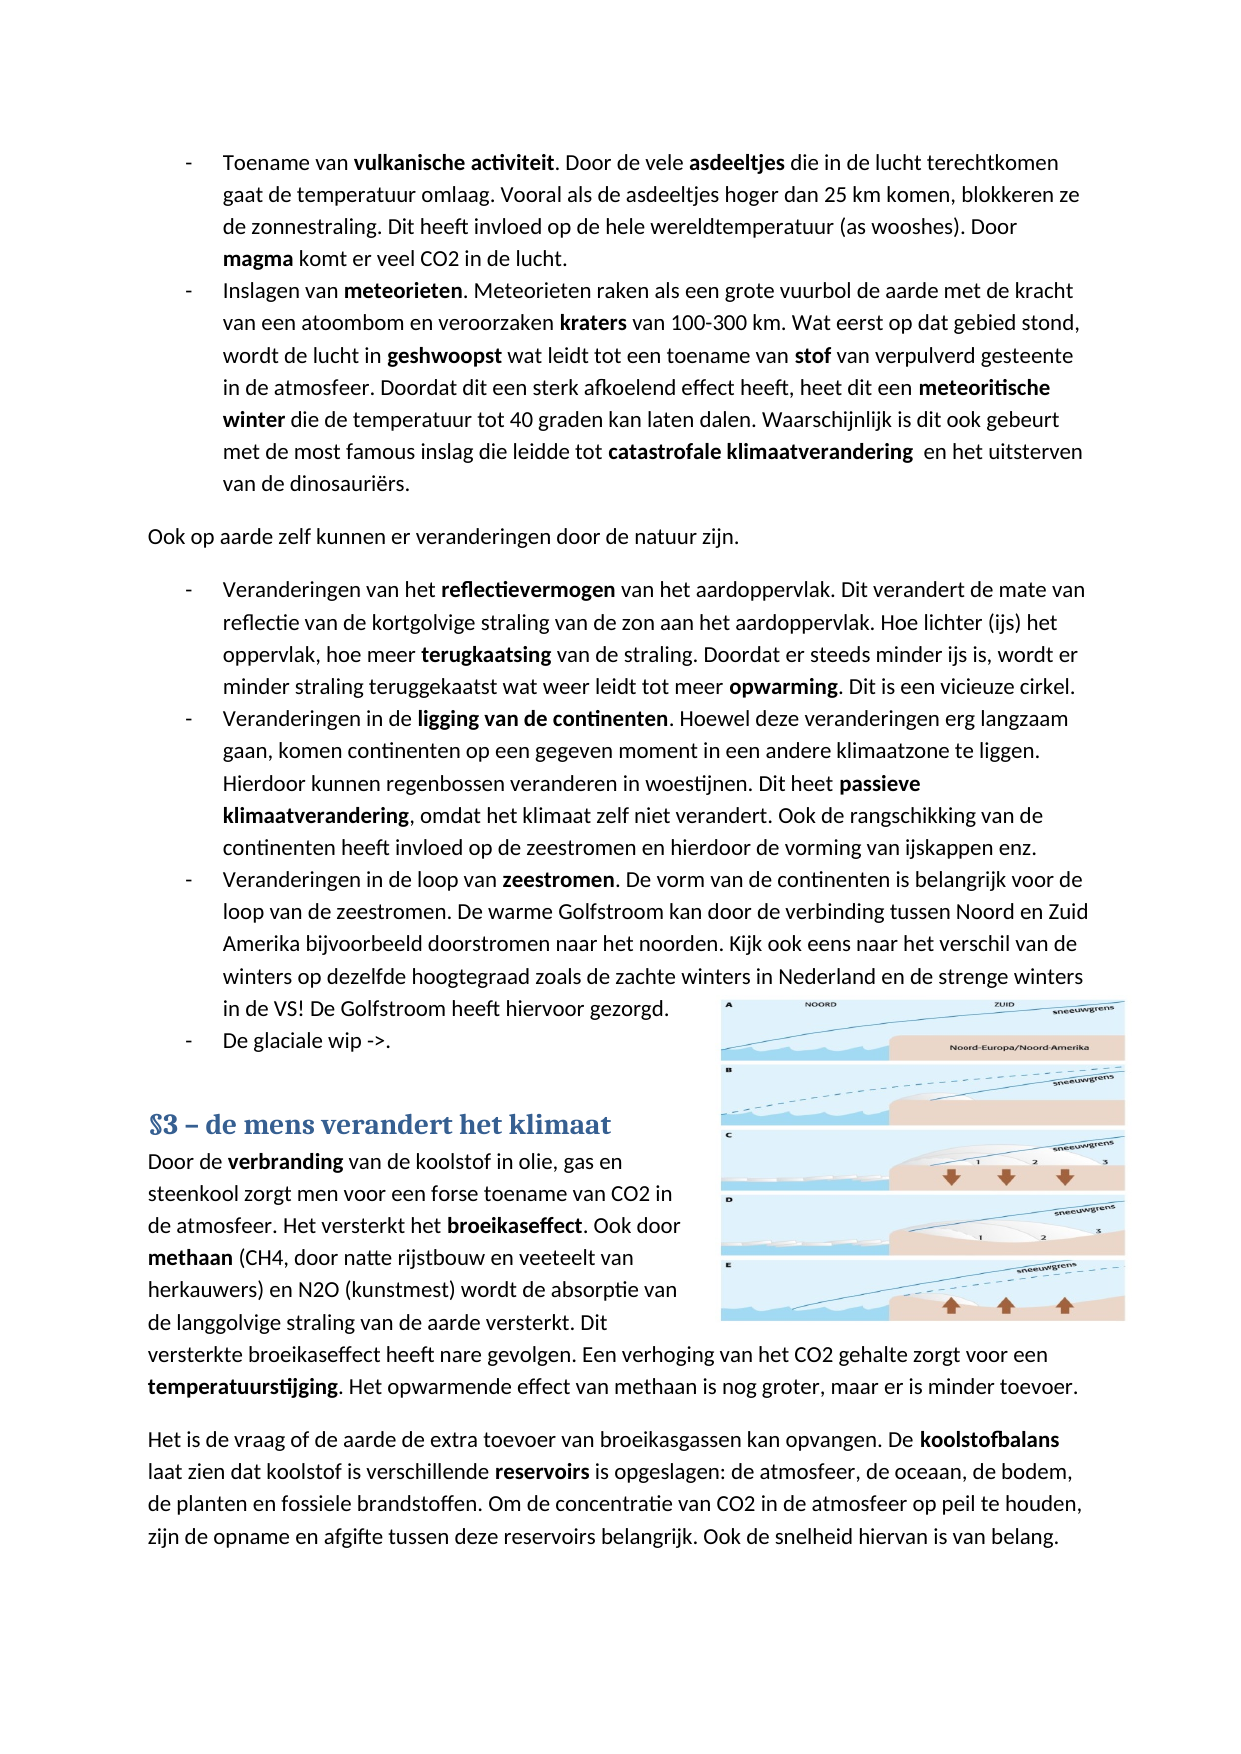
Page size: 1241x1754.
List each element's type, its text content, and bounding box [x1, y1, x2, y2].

list De glaciale wip ->. [185, 1026, 712, 1054]
text Het is de vraag of de aarde de extra toevoer van broeikasgassen kan opvangen. De koolstofbalans laat zien dat koolstof is verschillende reservoirs is opgeslagen: de atmosfeer, de oceaan, de bodem, de planten en fossiele brandstoffen. Om de concentratie van CO2 in de atmosfeer op peil te houden, zijn de opname en afgifte tussen deze reservoirs belangrijk. Ook de snelheid hiervan is van belang. [148, 1425, 1093, 1550]
text Door de verbranding van de koolstof in olie, gas en steenkool zorgt men voor een forse toename van CO2 in de atmosfeer. Het versterkt het broeikaseffect. Ook door methaan (CH4, door natte rijstbouw en veeteelt van herkauwers) en N2O (kunstmest) wordt de absorptie van de langgolvige straling van de aarde versterkt. Dit versterkte broeikaseffect heeft nare gevolgen. Een verhoging van het CO2 gehalte zorgt voor een temperatuurstijging. Het opwarmende effect van methaan is nog groter, maar er is minder toevoer. [148, 1147, 1093, 1400]
subtitle §3 – de mens verandert het klimaat [148, 1108, 712, 1142]
text Ook op aarde zelf kunnen er veranderingen door de natuur zijn. [148, 522, 1093, 551]
list Veranderingen in de ligging van de continenten. Hoewel deze veranderingen erg langzaam gaan, komen continenten op een gegeven moment in een andere klimaatzone te liggen. Hierdoor kunnen regenbossen veranderen in woestijnen. Dit heet passieve klimaatverandering, omdat het klimaat zelf niet verandert. Ook de rangschikking van de continenten heeft invloed op de zeestromen en hierdoor de vorming van ijskappen enz. [185, 704, 1093, 861]
list Veranderingen van het reflectievermogen van het aardoppervlak. Dit verandert de mate van reflectie van de kortgolvige straling van de zon aan het aardoppervlak. Hoe lichter (ijs) het oppervlak, hoe meer terugkaatsing van de straling. Doordat er steeds minder ijs is, wordt er minder straling teruggekaatst wat weer leidt tot meer opwarming. Dit is een vicieuze cirkel. [185, 576, 1093, 700]
list Veranderingen in de loop van zeestromen. De vorm van de continenten is belangrijk voor de loop van de zeestromen. De warme Golfstroom kan door de verbinding tussen Noord en Zuid Amerika bijvoorbeeld doorstromen naar het noorden. Kijk ook eens naar het verschil van de winters op dezelfde hoogtegraad zoals de zachte winters in Nederland en de strenge winters in de VS! De Golfstroom heeft hiervoor gezorgd. [185, 865, 1093, 1022]
picture [712, 995, 1132, 1324]
list Inslagen van meteorieten. Meteorieten raken als een grote vuurbol de aarde met de kracht van een atoombom en veroorzaken kraters van 100-300 km. Wat eerst op dat gebied stond, wordt de lucht in geshwoopst wat leidt tot een toename van stof van verpulverd gesteente in de atmosfeer. Doordat dit een sterk afkoelend effect heeft, heet dit een meteoritische winter die de temperatuur tot 40 graden kan laten dalen. Waarschijnlijk is dit ook gebeurt met de most famous inslag die leidde tot catastrofale klimaatverandering en het uitsterven van de dinosauriërs. [185, 276, 1093, 497]
list Toename van vulkanische activiteit. Door de vele asdeeltjes die in de lucht terechtkomen gaat de temperatuur omlaag. Vooral als de asdeeltjes hoger dan 25 km komen, blokkeren ze de zonnestraling. Dit heeft invloed op de hele wereldtemperatuur (as wooshes). Door magma komt er veel CO2 in de lucht. [185, 148, 1093, 272]
